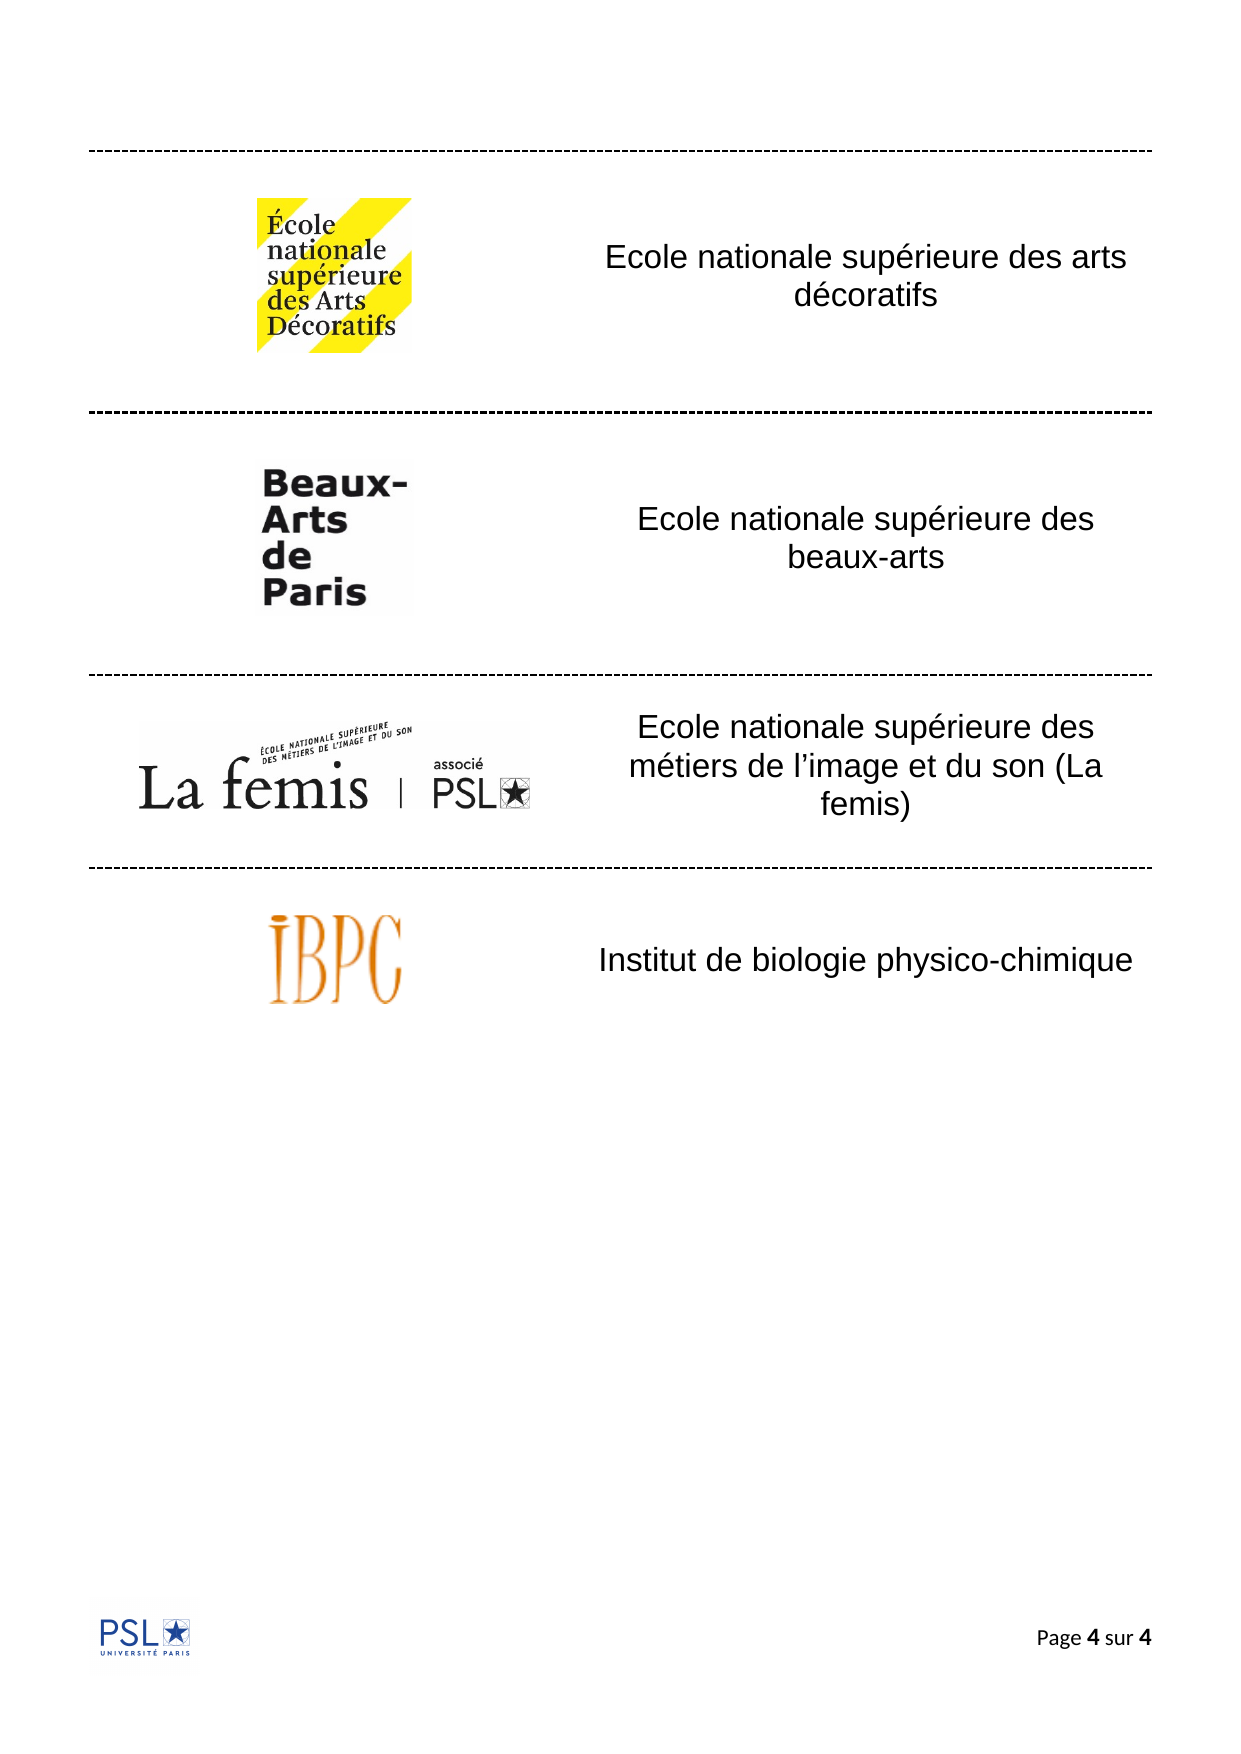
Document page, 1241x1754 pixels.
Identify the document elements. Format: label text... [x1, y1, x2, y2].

table_cell Institut de biologie physico-chimique [580, 867, 1152, 1062]
picture [257, 198, 412, 353]
table_cell [89, 411, 580, 674]
picture [267, 915, 402, 1004]
table_cell Ecole nationale supérieure des arts décoratifs [580, 150, 1152, 411]
table_cell [89, 674, 580, 867]
table_cell [89, 150, 580, 411]
picture [254, 459, 414, 616]
picture [88, 1597, 200, 1676]
table_cell Ecole nationale supérieure des beaux-arts [580, 411, 1152, 674]
picture [139, 721, 530, 809]
table_cell Ecole nationale supérieure des métiers de l’image et du son (La femis) [580, 674, 1152, 867]
table_cell [89, 867, 580, 1062]
